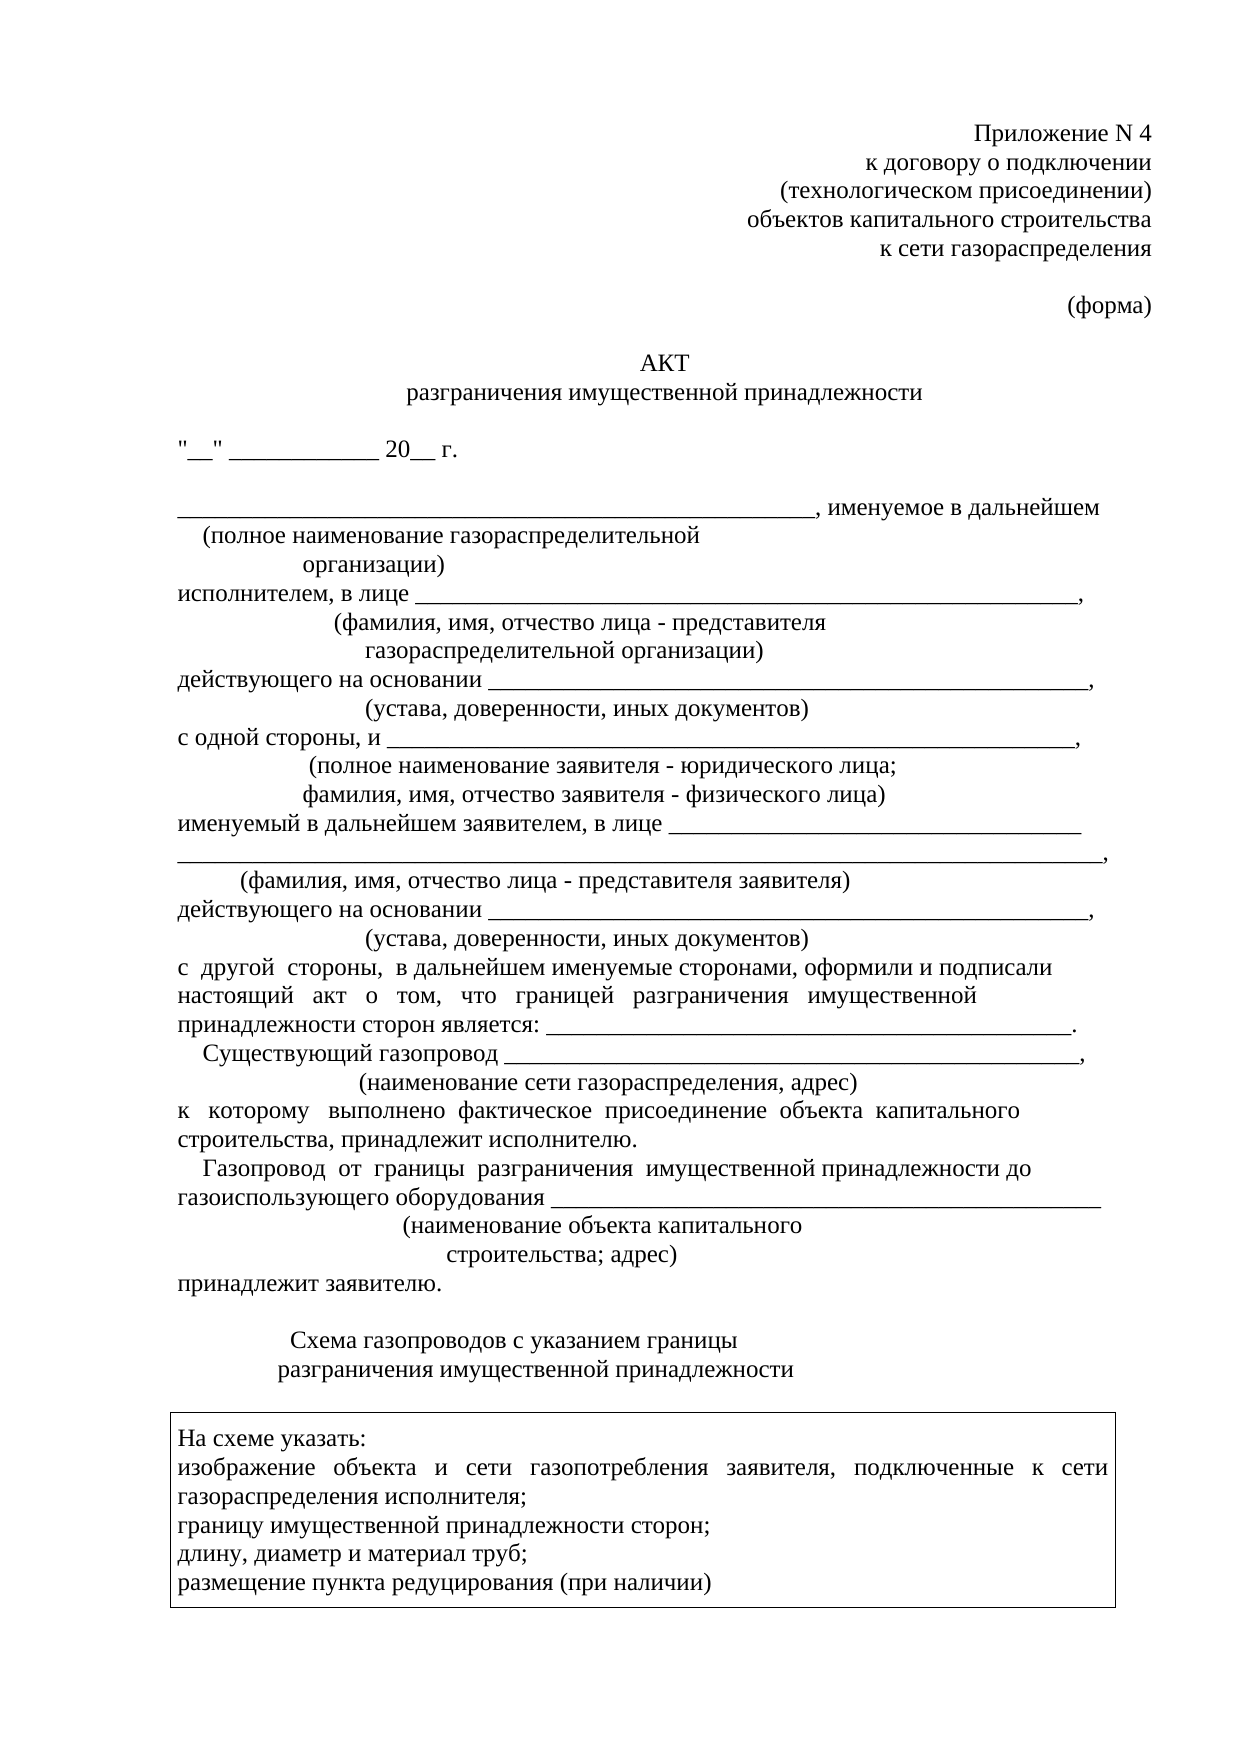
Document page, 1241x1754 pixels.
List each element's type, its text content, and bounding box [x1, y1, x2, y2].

text фамилия, имя, отчество заявителя - физического лица) [177, 779, 1152, 808]
table_header На схеме указать: изображение объекта и сети газопотребления заявителя, подключенные к сети газораспределения исполнителя; границу имущественной принадлежности сторон; длину, диаметр и материал труб; размещение пункта редуцирования (при наличии) [171, 1413, 1115, 1607]
text с другой стороны, в дальнейшем именуемые сторонами, оформили и подписали [177, 952, 1152, 981]
text Приложение N 4 [177, 118, 1152, 147]
text Газопровод от границы разграничения имущественной принадлежности до [177, 1153, 1152, 1182]
text настоящий акт о том, что границей разграничения имущественной [177, 981, 1152, 1009]
text газораспределительной организации) [177, 636, 1152, 664]
text разграничения имущественной принадлежности [177, 377, 1152, 406]
text строительства; адрес) [177, 1239, 1152, 1268]
text действующего на основании ________________________________________________, [177, 894, 1152, 923]
text (технологическом присоединении) [177, 176, 1152, 204]
text Существующий газопровод ______________________________________________, [177, 1038, 1152, 1067]
text принадлежности сторон является: __________________________________________. [177, 1009, 1152, 1038]
text строительства, принадлежит исполнителю. [177, 1124, 1152, 1153]
text (полное наименование заявителя - юридического лица; [177, 751, 1152, 779]
text АКТ [177, 348, 1152, 377]
text разграничения имущественной принадлежности [177, 1354, 1152, 1383]
text принадлежит заявителю. [177, 1268, 1152, 1297]
text (форма) [177, 291, 1152, 319]
text именуемый в дальнейшем заявителем, в лице _________________________________ [177, 808, 1152, 837]
text Схема газопроводов с указанием границы [177, 1326, 1152, 1354]
text к сети газораспределения [177, 233, 1152, 262]
text (полное наименование газораспределительной [177, 521, 1152, 549]
text (устава, доверенности, иных документов) [177, 923, 1152, 952]
text __________________________________________________________________________, [177, 837, 1152, 866]
text (фамилия, имя, отчество лица - представителя [177, 607, 1152, 636]
text объектов капитального строительства [177, 204, 1152, 233]
text к договору о подключении [177, 147, 1152, 176]
text (фамилия, имя, отчество лица - представителя заявителя) [177, 866, 1152, 894]
text с одной стороны, и _______________________________________________________, [177, 722, 1152, 751]
text организации) [177, 549, 1152, 578]
text (наименование сети газораспределения, адрес) [177, 1067, 1152, 1096]
text "__" ____________ 20__ г. [177, 434, 1152, 463]
text ___________________________________________________, именуемое в дальнейшем [177, 492, 1152, 521]
text исполнителем, в лице _____________________________________________________, [177, 578, 1152, 607]
text (наименование объекта капитального [177, 1211, 1152, 1239]
text газоиспользующего оборудования ____________________________________________ [177, 1182, 1152, 1211]
text (устава, доверенности, иных документов) [177, 693, 1152, 722]
text действующего на основании ________________________________________________, [177, 664, 1152, 693]
text к которому выполнено фактическое присоединение объекта капитального [177, 1096, 1152, 1124]
